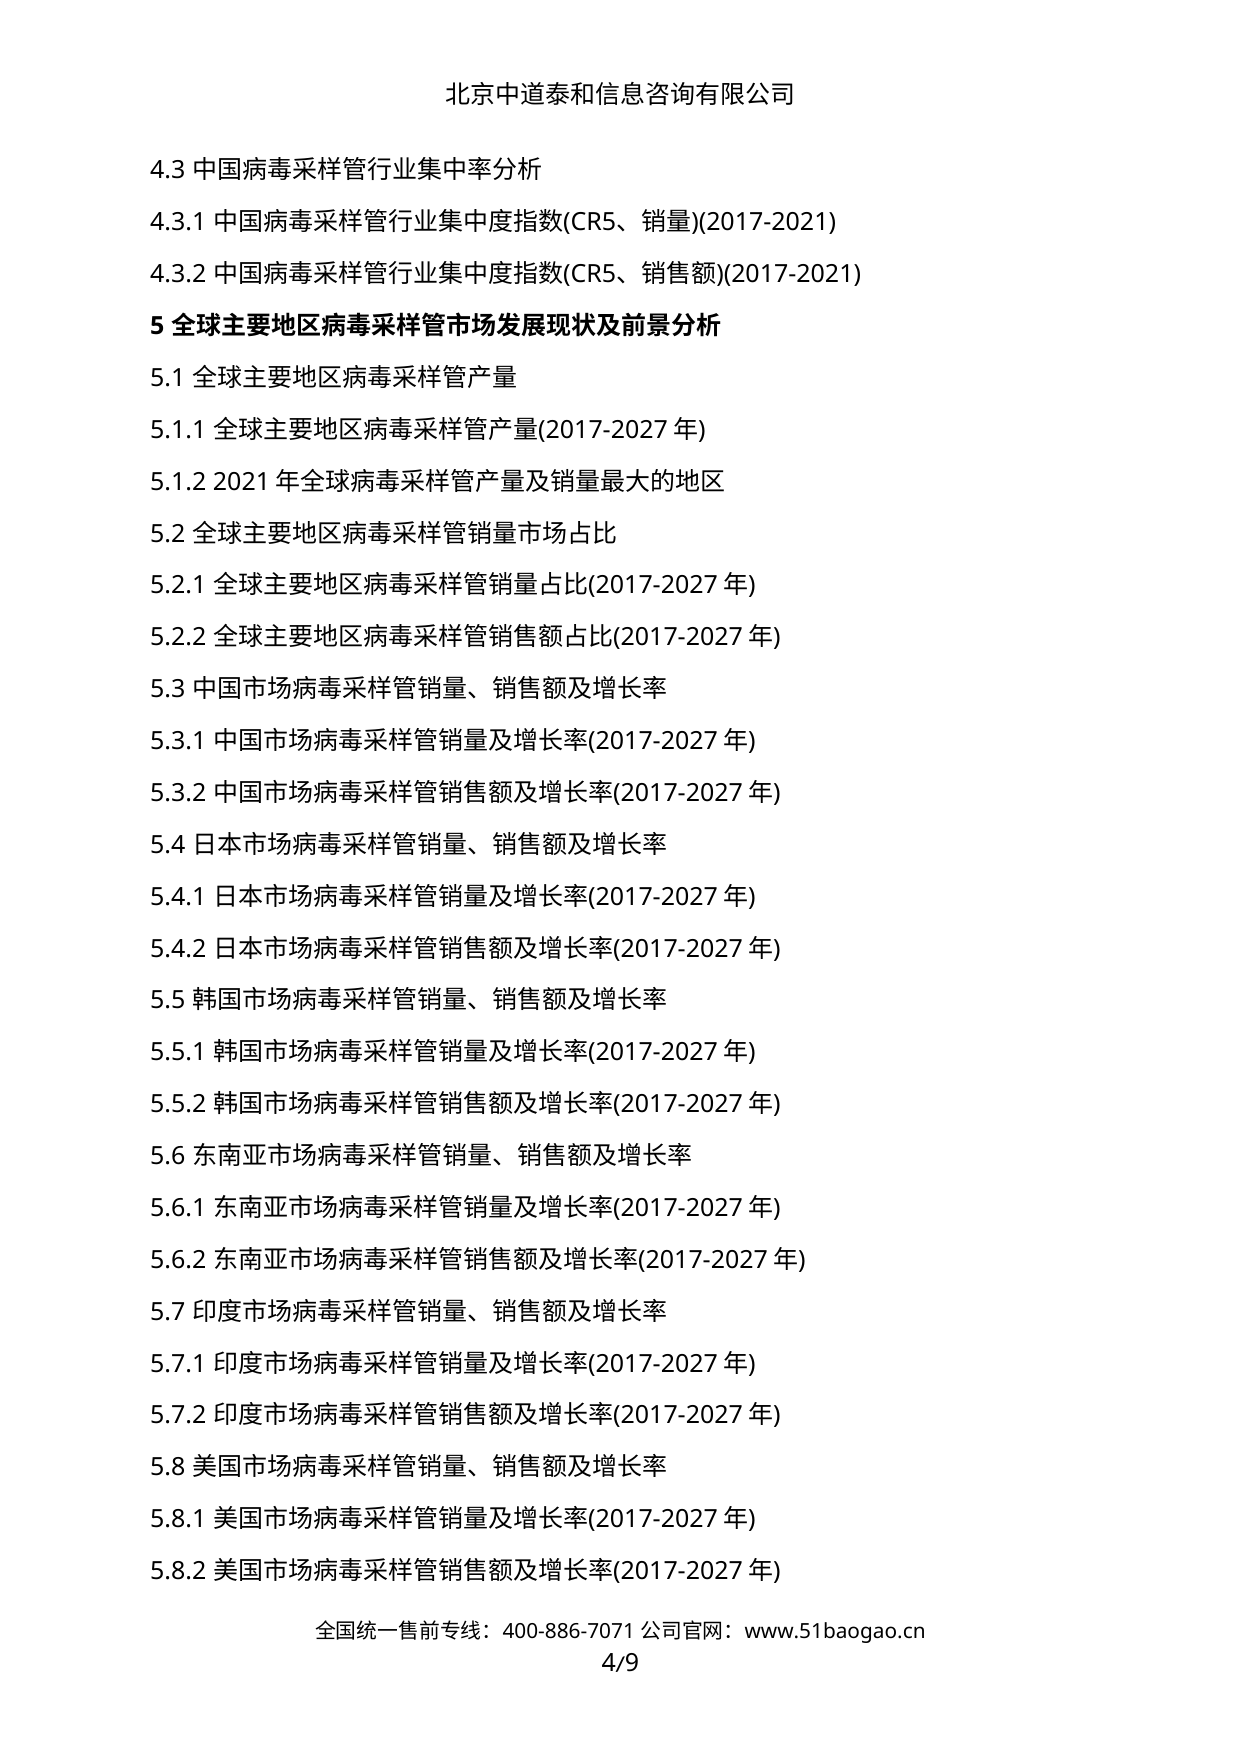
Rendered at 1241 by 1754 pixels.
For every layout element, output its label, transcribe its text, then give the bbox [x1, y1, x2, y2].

text 5.5.1 韩国市场病毒采样管销量及增长率(2017-2027年) [150, 1032, 1090, 1068]
text 5.6.2 东南亚市场病毒采样管销售额及增长率(2017-2027年) [150, 1239, 1090, 1276]
text 5.8.1 美国市场病毒采样管销量及增长率(2017-2027年) [150, 1499, 1090, 1535]
text 4.3.1 中国病毒采样管行业集中度指数(CR5、销量)(2017-2021) [150, 202, 1090, 238]
text 5.7.1 印度市场病毒采样管销量及增长率(2017-2027年) [150, 1343, 1090, 1379]
text 5.1.2 2021年全球病毒采样管产量及销量最大的地区 [150, 461, 1090, 497]
text 5.6 东南亚市场病毒采样管销量、销售额及增长率 [150, 1136, 1090, 1172]
text 5.7.2 印度市场病毒采样管销售额及增长率(2017-2027年) [150, 1395, 1090, 1431]
text 4.3.2 中国病毒采样管行业集中度指数(CR5、销售额)(2017-2021) [150, 254, 1090, 290]
text 5.2.2 全球主要地区病毒采样管销售额占比(2017-2027年) [150, 617, 1090, 653]
text 5.4 日本市场病毒采样管销量、销售额及增长率 [150, 824, 1090, 861]
text 5.1 全球主要地区病毒采样管产量 [150, 357, 1090, 394]
text 5.2.1 全球主要地区病毒采样管销量占比(2017-2027年) [150, 565, 1090, 601]
text 5.8 美国市场病毒采样管销量、销售额及增长率 [150, 1447, 1090, 1483]
text 5.7 印度市场病毒采样管销量、销售额及增长率 [150, 1291, 1090, 1327]
text 5.2 全球主要地区病毒采样管销量市场占比 [150, 513, 1090, 549]
text 5.3.2 中国市场病毒采样管销售额及增长率(2017-2027年) [150, 772, 1090, 809]
text 4.3 中国病毒采样管行业集中率分析 [150, 150, 1090, 186]
text 5.5 韩国市场病毒采样管销量、销售额及增长率 [150, 980, 1090, 1016]
text 5.4.2 日本市场病毒采样管销售额及增长率(2017-2027年) [150, 928, 1090, 964]
text 5.8.2 美国市场病毒采样管销售额及增长率(2017-2027年) [150, 1551, 1090, 1587]
text 5.6.1 东南亚市场病毒采样管销量及增长率(2017-2027年) [150, 1187, 1090, 1224]
text 5.1.1 全球主要地区病毒采样管产量(2017-2027年) [150, 409, 1090, 446]
text 5.3.1 中国市场病毒采样管销量及增长率(2017-2027年) [150, 721, 1090, 757]
text 5.5.2 韩国市场病毒采样管销售额及增长率(2017-2027年) [150, 1084, 1090, 1120]
text 5.3 中国市场病毒采样管销量、销售额及增长率 [150, 669, 1090, 705]
text 5 全球主要地区病毒采样管市场发展现状及前景分析 [150, 306, 1090, 342]
text 5.4.1 日本市场病毒采样管销量及增长率(2017-2027年) [150, 876, 1090, 912]
